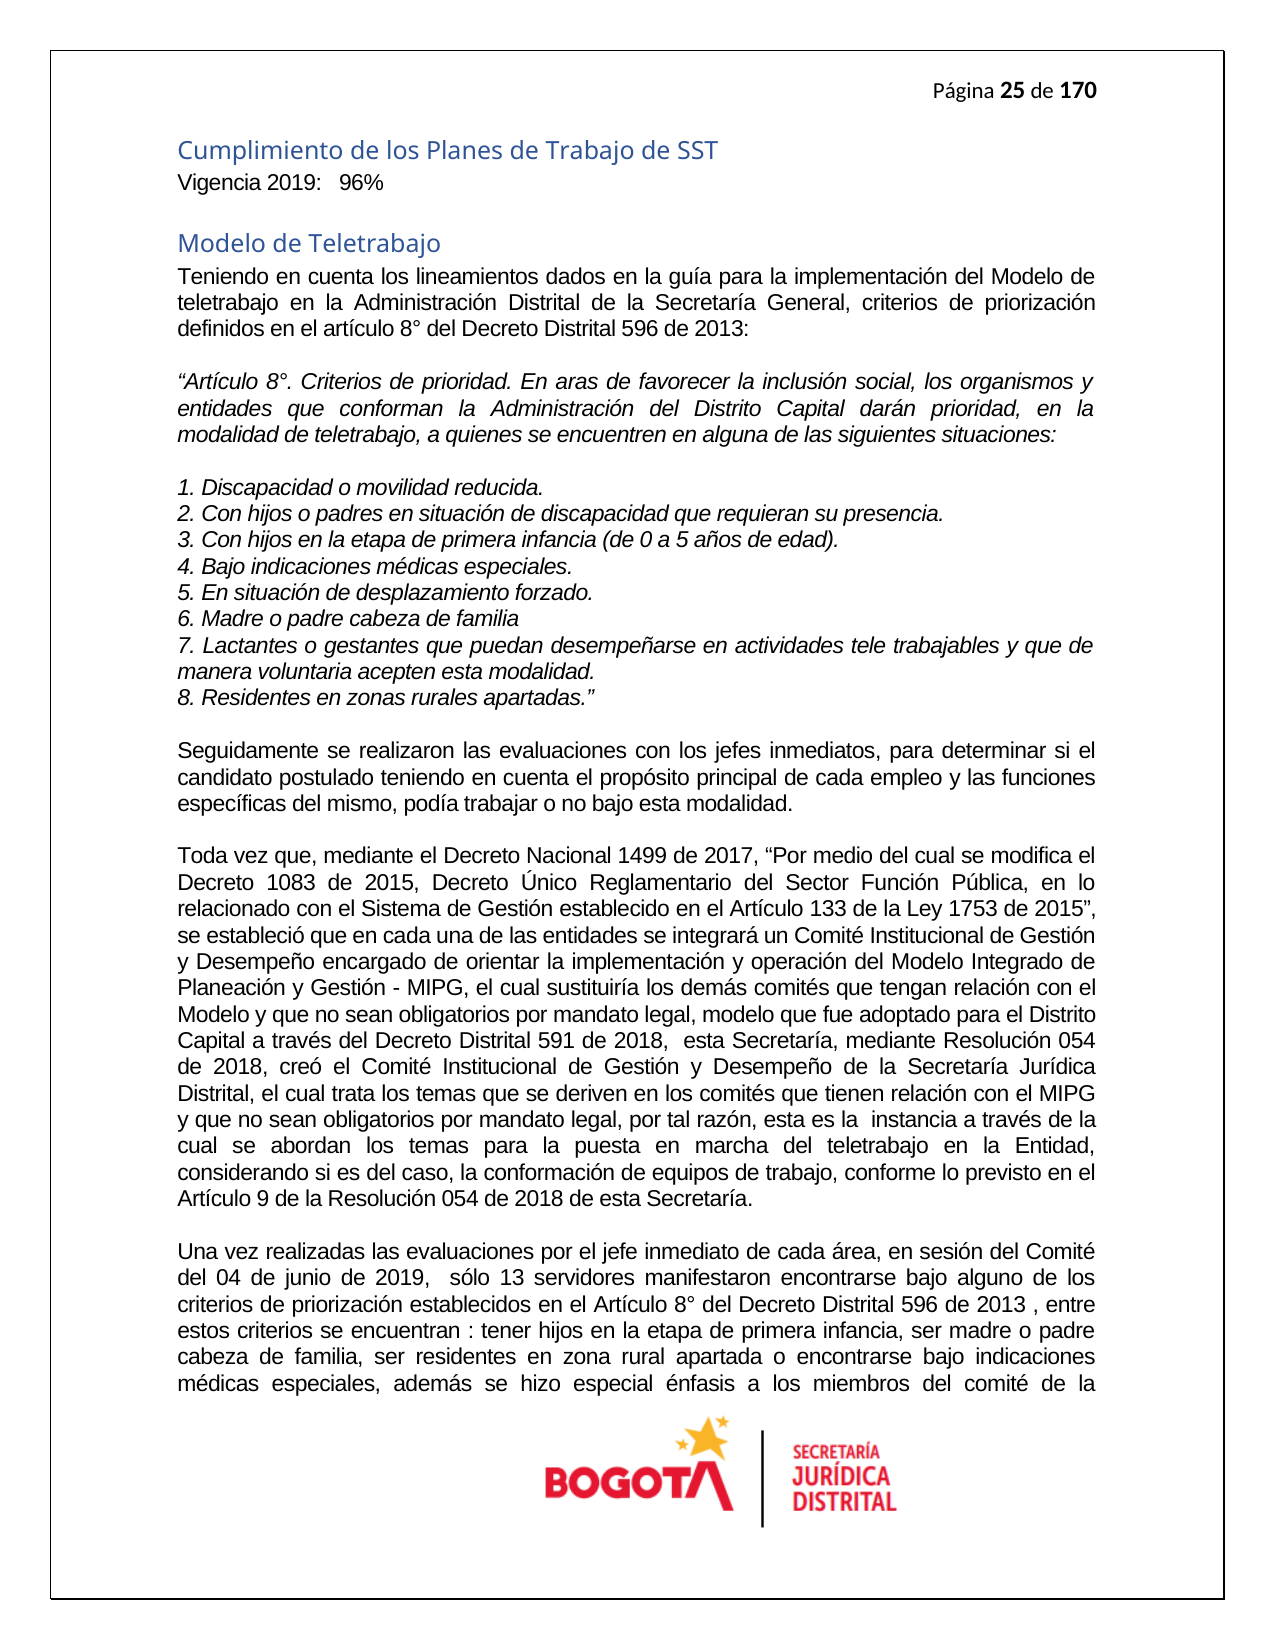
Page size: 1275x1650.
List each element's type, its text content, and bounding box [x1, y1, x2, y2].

text 5. En situación de desplazamiento forzado. [177, 579, 1097, 605]
text Teniendo en cuenta los lineamientos dados en la guía para la implementación del Modelo de teletrabajo en la Administración Distrital de la Secretaría General, criterios de priorización definidos en el artículo 8° del Decreto Distrital 596 de 2013: [177, 263, 1097, 342]
text Seguidamente se realizaron las evaluaciones con los jefes inmediatos, para determinar si el candidato postulado teniendo en cuenta el propósito principal de cada empleo y las funciones específicas del mismo, podía trabajar o no bajo esta modalidad. [177, 737, 1097, 816]
text 6. Madre o padre cabeza de familia [177, 605, 1097, 632]
subtitle Modelo de Teletrabajo [177, 226, 1097, 260]
text 8. Residentes en zonas rurales apartadas.” [177, 684, 1097, 711]
text 7. Lactantes o gestantes que puedan desempeñarse en actividades tele trabajables y que de manera voluntaria acepten esta modalidad. [177, 632, 1097, 684]
text Toda vez que, mediante el Decreto Nacional 1499 de 2017, “Por medio del cual se modifica el Decreto 1083 de 2015, Decreto Único Reglamentario del Sector Función Pública, en lo relacionado con el Sistema de Gestión establecido en el Artículo 133 de la Ley 1753 de 2015”, se estableció que en cada una de las entidades se integrará un Comité Institucional de Gestión y Desempeño encargado de orientar la implementación y operación del Modelo Integrado de Planeación y Gestión - MIPG, el cual sustituiría los demás comités que tengan relación con el Modelo y que no sean obligatorios por mandato legal, modelo que fue adoptado para el Distrito Capital a través del Decreto Distrital 591 de 2018, esta Secretaría, mediante Resolución 054 de 2018, creó el Comité Institucional de Gestión y Desempeño de la Secretaría Jurídica Distrital, el cual trata los temas que se deriven en los comités que tienen relación con el MIPG y que no sean obligatorios por mandato legal, por tal razón, esta es la instancia a través de la cual se abordan los temas para la puesta en marcha del teletrabajo en la Entidad, considerando si es del caso, la conformación de equipos de trabajo, conforme lo previsto en el Artículo 9 de la Resolución 054 de 2018 de esta Secretaría. [177, 842, 1097, 1211]
subtitle Cumplimiento de los Planes de Trabajo de SST [177, 132, 1097, 166]
text 3. Con hijos en la etapa de primera infancia (de 0 a 5 años de edad). [177, 526, 1097, 553]
text 2. Con hijos o padres en situación de discapacidad que requieran su presencia. [177, 500, 1097, 526]
text Vigencia 2019: 96% [177, 169, 1097, 195]
text 1. Discapacidad o movilidad reducida. [177, 473, 1097, 500]
text 4. Bajo indicaciones médicas especiales. [177, 553, 1097, 579]
text “Artículo 8°. Criterios de prioridad. En aras de favorecer la inclusión social, los organismos y entidades que conforman la Administración del Distrito Capital darán prioridad, en la modalidad de teletrabajo, a quienes se encuentren en alguna de las siguientes situaciones: [177, 368, 1097, 447]
picture [533, 1406, 917, 1548]
